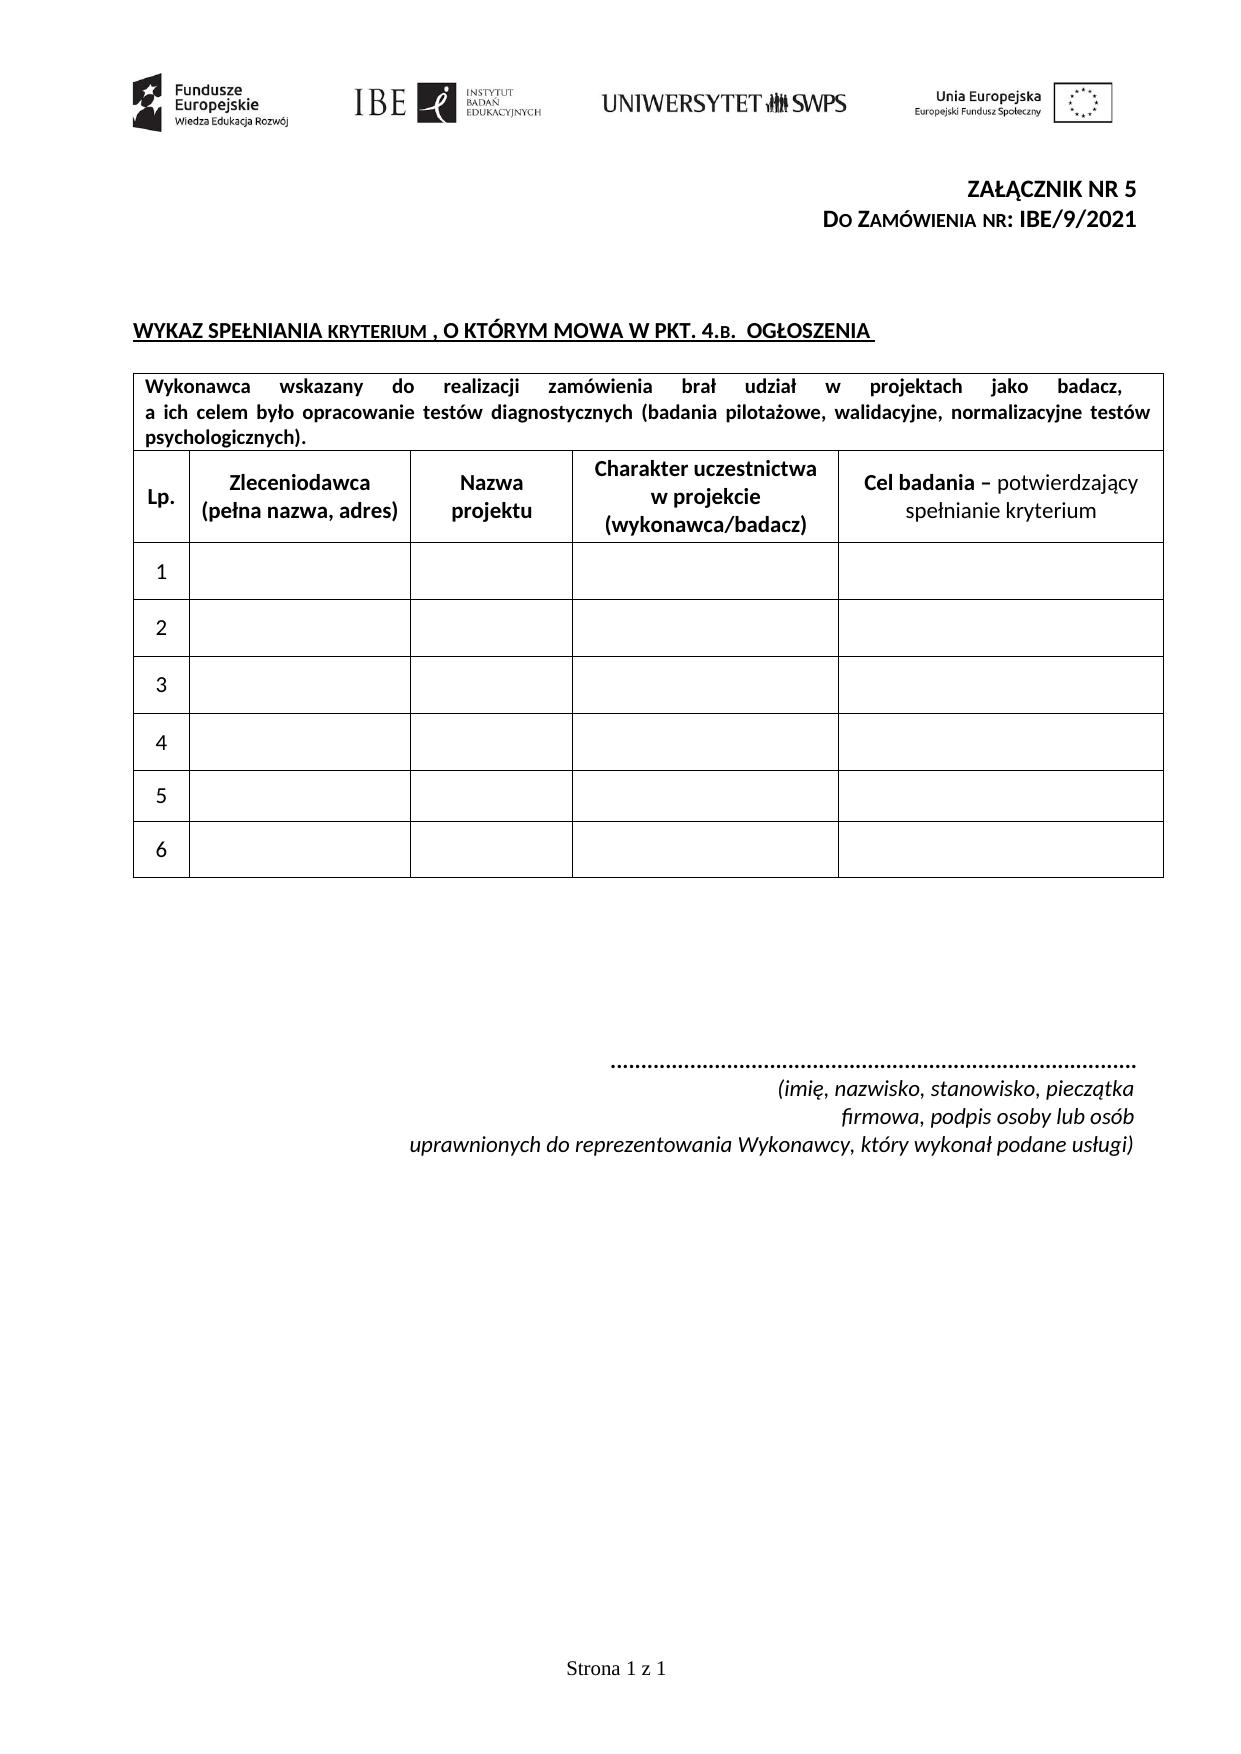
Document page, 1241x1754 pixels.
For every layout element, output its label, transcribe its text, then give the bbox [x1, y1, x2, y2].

table_cell [190, 657, 410, 713]
table_cell [190, 543, 410, 598]
table_cell Cel badania – potwierdzający spełnianie kryterium [839, 451, 1163, 542]
table_cell [839, 543, 1163, 598]
text ...................................................................................... [133, 1046, 1137, 1074]
text ZAŁĄCZNIK NR 5 [133, 173, 1137, 203]
table_cell [839, 657, 1163, 713]
table_cell 6 [134, 822, 189, 877]
table_cell [411, 714, 572, 770]
text (imię, nazwisko, stanowisko, pieczątka firmowa, podpis osoby lub osób [133, 1074, 1137, 1130]
table_cell [411, 600, 572, 656]
text uprawnionych do reprezentowania Wykonawcy, który wykonał podane usługi) [133, 1130, 1137, 1158]
table_cell [839, 714, 1163, 770]
picture [132, 73, 1113, 132]
table_cell [411, 822, 572, 877]
table_cell Lp. [134, 451, 189, 542]
table_cell [839, 600, 1163, 656]
table_cell 2 [134, 600, 189, 656]
table_cell [573, 714, 838, 770]
table_cell [839, 822, 1163, 877]
table_cell Nazwa projektu [411, 451, 572, 542]
table_cell Zleceniodawca (pełna nazwa, adres) [190, 451, 410, 542]
table_cell 1 [134, 543, 189, 598]
table_cell [573, 600, 838, 656]
table_cell [573, 822, 838, 877]
text Do Zamówienia nr: IBE/9/2021 [133, 203, 1137, 234]
table_cell Charakter uczestnictwa w projekcie (wykonawca/badacz) [573, 451, 838, 542]
table_cell [190, 822, 410, 877]
table_cell [411, 771, 572, 821]
table_cell 5 [134, 771, 189, 821]
table_cell [839, 771, 1163, 821]
text WYKAZ SPEŁNIANIA kryterium , O KTÓRYM MOWA W PKT. 4.b. OGŁOSZENIA [133, 314, 1137, 344]
table_cell [573, 771, 838, 821]
table_cell [573, 543, 838, 598]
table_cell [190, 771, 410, 821]
table_header Wykonawca wskazany do realizacji zamówienia brał udział w projektach jako badacz, a ich celem było opracowanie testów diagnostycznych (badania pilotażowe, walidacyjne, normalizacyjne testów psychologicznych). [134, 374, 1163, 450]
table_cell [190, 600, 410, 656]
table_cell [190, 714, 410, 770]
table_cell 4 [134, 714, 189, 770]
table_cell 3 [134, 657, 189, 713]
table_cell [573, 657, 838, 713]
table_cell [411, 657, 572, 713]
table_cell [411, 543, 572, 598]
